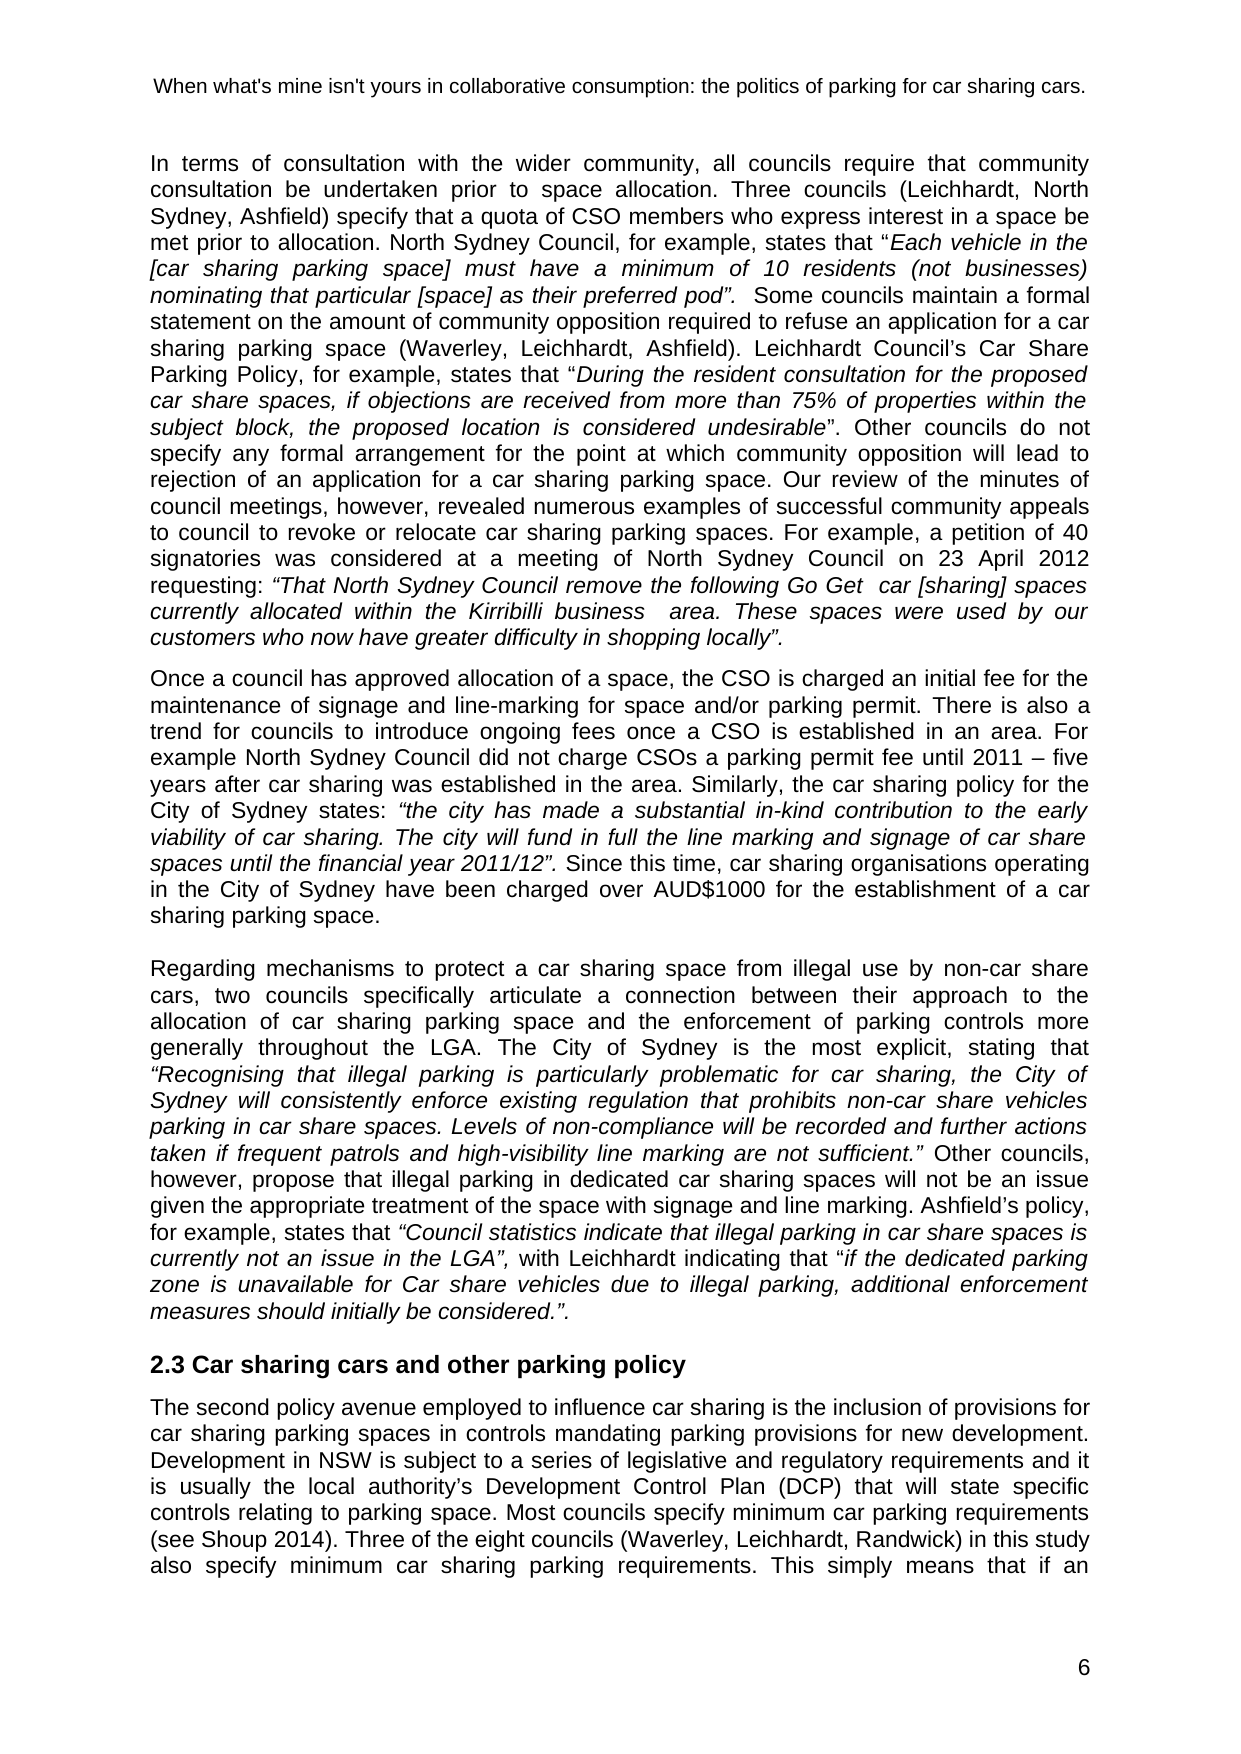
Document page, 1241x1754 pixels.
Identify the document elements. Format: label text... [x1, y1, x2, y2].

text 2.3 Car sharing cars and other parking policy [150, 1351, 1090, 1379]
text In terms of consultation with the wider community, all councils require that community consultation be undertaken prior to space allocation. Three councils (Leichhardt, North Sydney, Ashfield) specify that a quota of CSO members who express interest in a space be met prior to allocation. North Sydney Council, for example, states that “Each vehicle in the [car sharing parking space] must have a minimum of 10 residents (not businesses) nominating that particular [space] as their preferred pod”. Some councils maintain a formal statement on the amount of community opposition required to refuse an application for a car sharing parking space (Waverley, Leichhardt, Ashfield). Leichhardt Council’s Car Share Parking Policy, for example, states that “During the resident consultation for the proposed car share spaces, if objections are received from more than 75% of properties within the subject block, the proposed location is considered undesirable”. Other councils do not specify any formal arrangement for the point at which community opposition will lead to rejection of an application for a car sharing parking space. Our review of the minutes of council meetings, however, revealed numerous examples of successful community appeals to council to revoke or relocate car sharing parking spaces. For example, a petition of 40 signatories was considered at a meeting of North Sydney Council on 23 April 2012 requesting: “That North Sydney Council remove the following Go Get car [sharing] spaces currently allocated within the Kirribilli business area. These spaces were used by our customers who now have greater difficulty in shopping locally”. [150, 150, 1090, 651]
text Regarding mechanisms to protect a car sharing space from illegal use by non-car share cars, two councils specifically articulate a connection between their approach to the allocation of car sharing parking space and the enforcement of parking controls more generally throughout the LGA. The City of Sydney is the most explicit, stating that “Recognising that illegal parking is particularly problematic for car sharing, the City of Sydney will consistently enforce existing regulation that prohibits non-car share vehicles parking in car share spaces. Levels of non-compliance will be recorded and further actions taken if frequent patrols and high-visibility line marking are not sufficient.” Other councils, however, propose that illegal parking in dedicated car sharing spaces will not be an issue given the appropriate treatment of the space with signage and line marking. Ashfield’s policy, for example, states that “Council statistics indicate that illegal parking in car share spaces is currently not an issue in the LGA”, with Leichhardt indicating that “if the dedicated parking zone is unavailable for Car share vehicles due to illegal parking, additional enforcement measures should initially be considered.”. [150, 955, 1090, 1324]
text Once a council has approved allocation of a space, the CSO is charged an initial fee for the maintenance of signage and line-marking for space and/or parking permit. There is also a trend for councils to introduce ongoing fees once a CSO is established in an area. For example North Sydney Council did not charge CSOs a parking permit fee until 2011 – five years after car sharing was established in the area. Similarly, the car sharing policy for the City of Sydney states: “the city has made a substantial in-kind contribution to the early viability of car sharing. The city will fund in full the line marking and signage of car share spaces until the financial year 2011/12”. Since this time, car sharing organisations operating in the City of Sydney have been charged over AUD$1000 for the establishment of a car sharing parking space. [150, 665, 1090, 929]
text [150, 1394, 1090, 1578]
